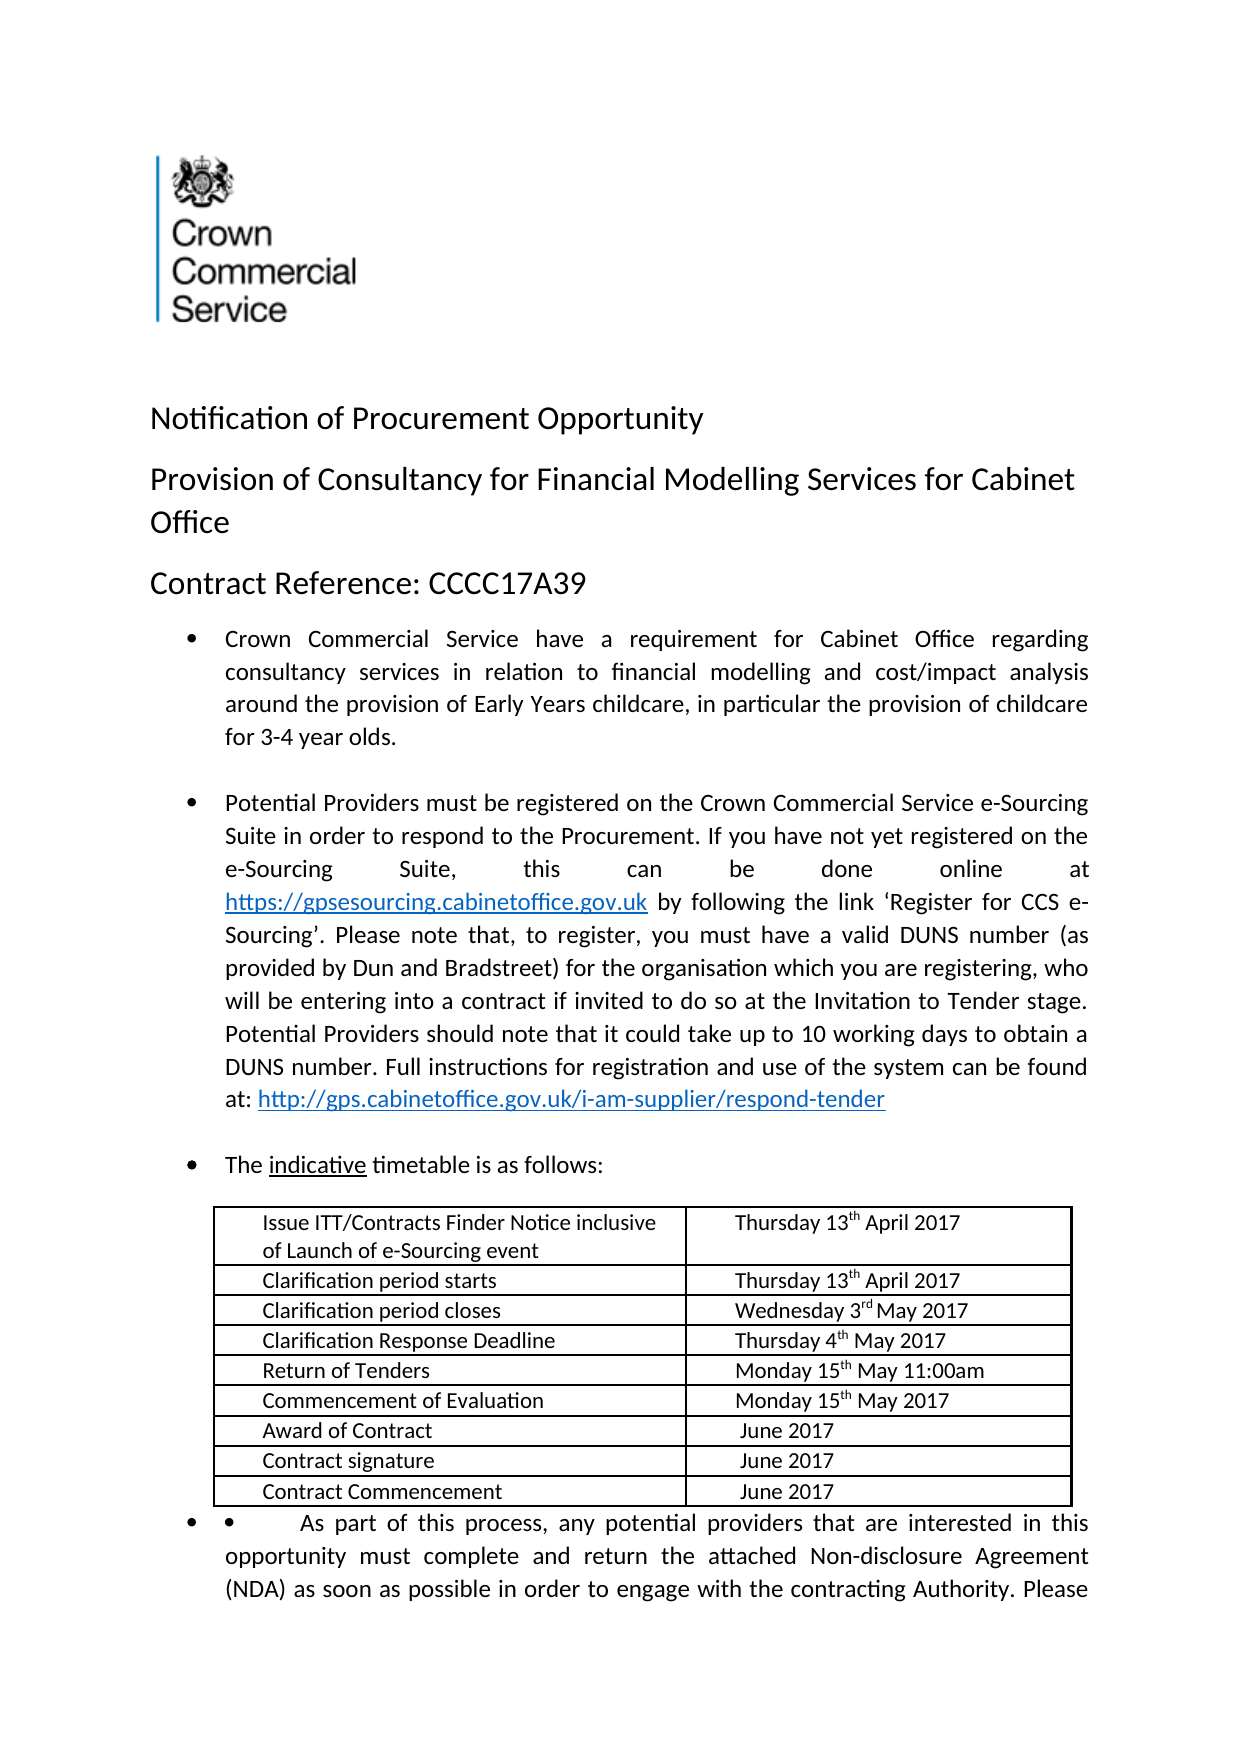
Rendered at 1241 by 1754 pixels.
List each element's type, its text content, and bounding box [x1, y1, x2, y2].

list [187, 1243, 1090, 1603]
table_cell Thursday 13th April 2017 [687, 1266, 1070, 1294]
table_cell Clarification period starts [215, 1266, 685, 1294]
table_cell Clarification Response Deadline [215, 1326, 685, 1354]
table_cell Clarification period closes [215, 1296, 685, 1324]
picture [150, 150, 384, 332]
table_header Thursday 13th April 2017 [687, 1208, 1070, 1264]
list The indicative timetable is as follows: [187, 1149, 1090, 1180]
table_cell Monday 15th May 2017 [687, 1386, 1070, 1414]
table_cell Contract Commencement [215, 1477, 685, 1505]
table_cell Thursday 4th May 2017 [687, 1326, 1070, 1354]
table_cell June 2017 [687, 1477, 1070, 1505]
table_cell Monday 15th May 11:00am [687, 1356, 1070, 1384]
text Provision of Consultancy for Financial Modelling Services for Cabinet Office [150, 457, 1090, 542]
text Notification of Procurement Opportunity [150, 397, 1090, 438]
table_cell June 2017 [687, 1447, 1070, 1475]
table_cell June 2017 [687, 1417, 1070, 1444]
list Potential Providers must be registered on the Crown Commercial Service e-Sourcing Suite in order to respond to the Procurement. If you have not yet registered on the e-Sourcing Suite, this can be done online at https://gpsesourcing.cabinetoffice.gov.uk by following the link ‘Register for CCS e-Sourcing’. Please note that, to register, you must have a valid DUNS number (as provided by Dun and Bradstreet) for the organisation which you are registering, who will be entering into a contract if invited to do so at the Invitation to Tender stage. Potential Providers should note that it could take up to 10 working days to obtain a DUNS number. Full instructions for registration and use of the system can be found at: http://gps.cabinetoffice.gov.uk/i-am-supplier/respond-tender [187, 787, 1090, 1114]
table_cell Award of Contract [215, 1417, 685, 1444]
table_header Issue ITT/Contracts Finder Notice inclusive of Launch of e-Sourcing event [215, 1208, 685, 1264]
table_cell Wednesday 3rd May 2017 [687, 1296, 1070, 1324]
text Contract Reference: CCCC17A39 [150, 562, 1090, 603]
list Crown Commercial Service have a requirement for Cabinet Office regarding consultancy services in relation to financial modelling and cost/impact analysis around the provision of Early Years childcare, in particular the provision of childcare for 3-4 year olds. [187, 623, 1090, 752]
table_cell Commencement of Evaluation [215, 1386, 685, 1414]
table_cell Contract signature [215, 1447, 685, 1475]
table_cell Return of Tenders [215, 1356, 685, 1384]
